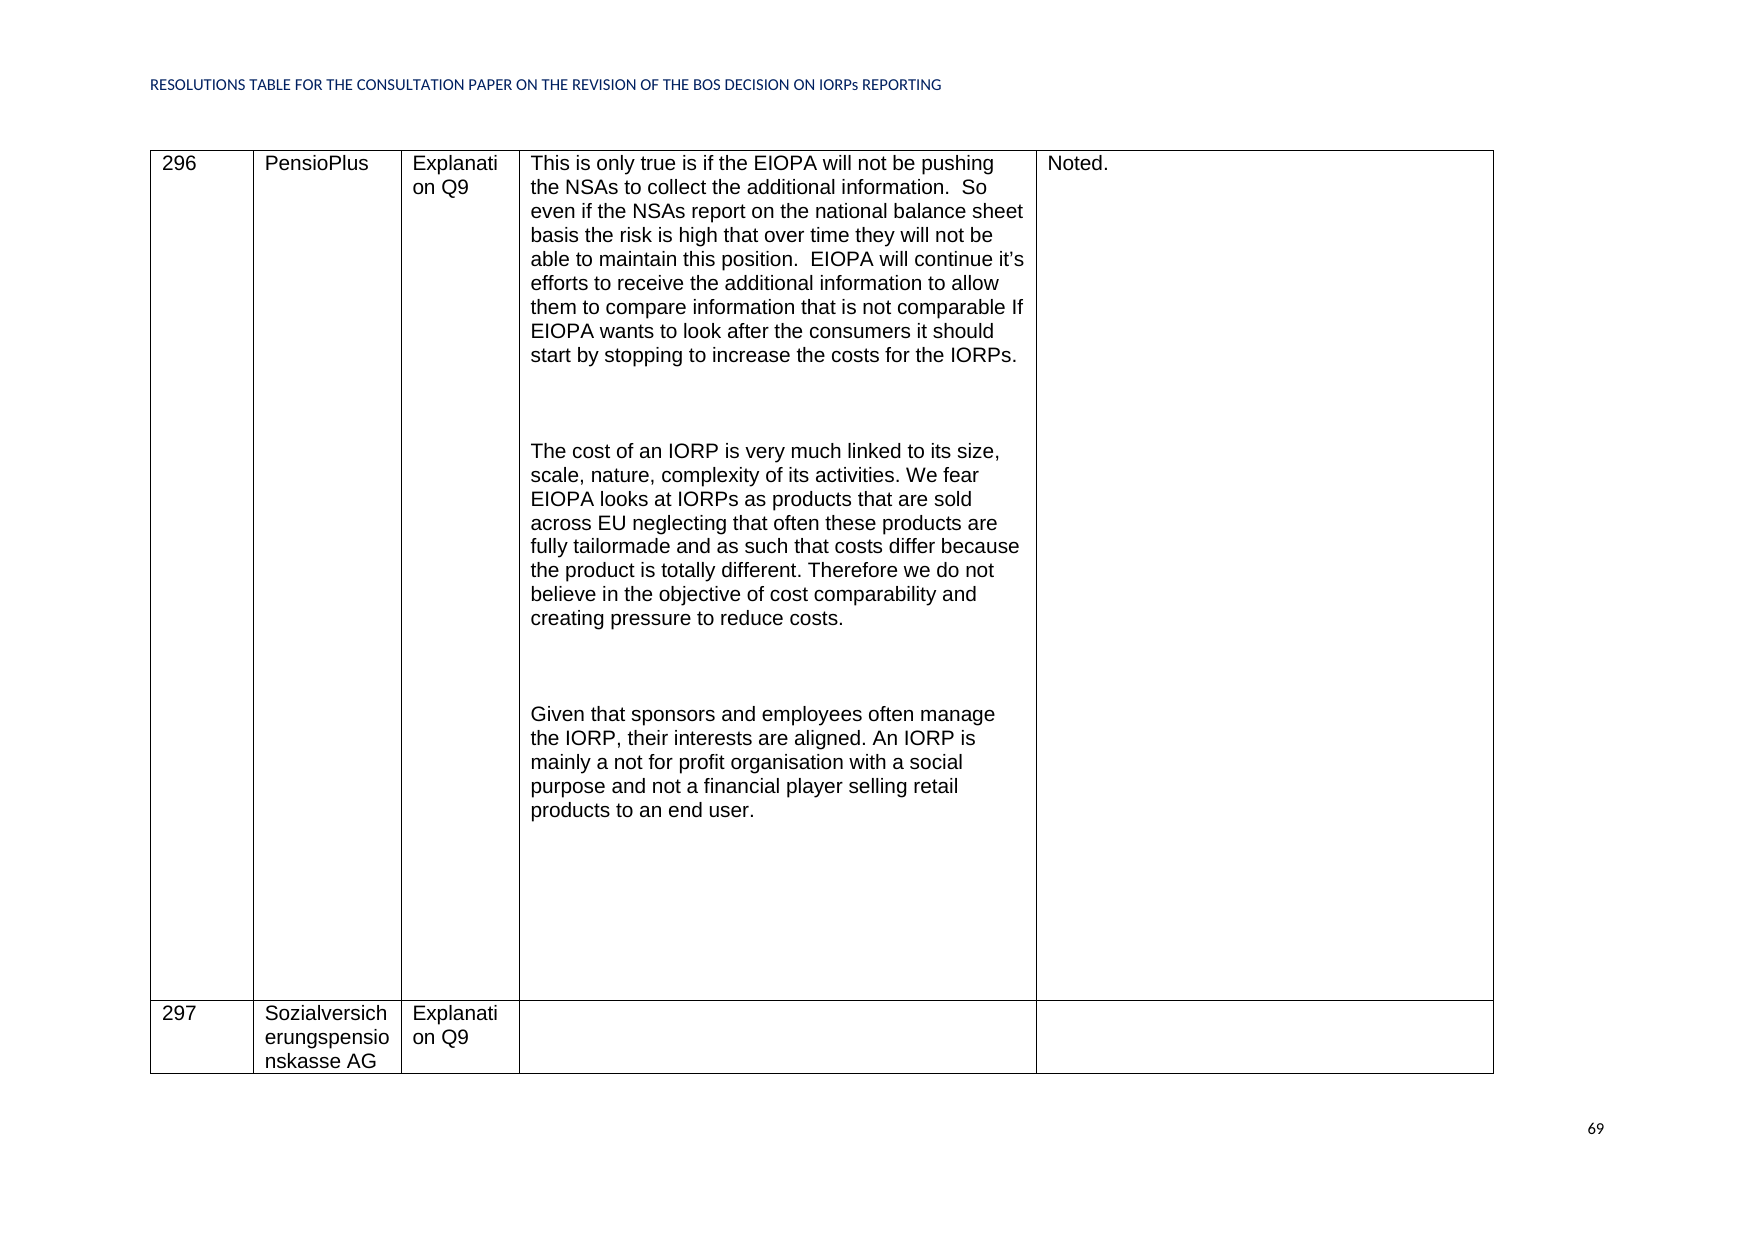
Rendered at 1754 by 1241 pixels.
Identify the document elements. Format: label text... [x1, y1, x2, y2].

table_cell 296 [151, 151, 253, 1000]
table_cell Sozialversicherungspensionskasse AG [254, 1001, 401, 1073]
table_cell Explanation Q9 [402, 151, 519, 1000]
table_cell Explanation Q9 [402, 1001, 519, 1073]
table_cell [520, 1001, 1036, 1073]
table_cell Noted. [1037, 151, 1493, 1000]
table_cell PensioPlus [254, 151, 401, 1000]
table_cell This is only true is if the EIOPA will not be pushing the NSAs to collect the additional information. So even if the NSAs report on the national balance sheet basis the risk is high that over time they will not be able to maintain this position. EIOPA will continue it’s efforts to receive the additional information to allow them to compare information that is not comparable If EIOPA wants to look after the consumers it should start by stopping to increase the costs for the IORPs. The cost of an IORP is very much linked to its size, scale, nature, complexity of its activities. We fear EIOPA looks at IORPs as products that are sold across EU neglecting that often these products are fully tailormade and as such that costs differ because the product is totally different. Therefore we do not believe in the objective of cost comparability and creating pressure to reduce costs. Given that sponsors and employees often manage the IORP, their interests are aligned. An IORP is mainly a not for profit organisation with a social purpose and not a financial player selling retail products to an end user. [520, 151, 1036, 1000]
table_cell [1037, 1001, 1493, 1073]
table_cell 297 [151, 1001, 253, 1073]
